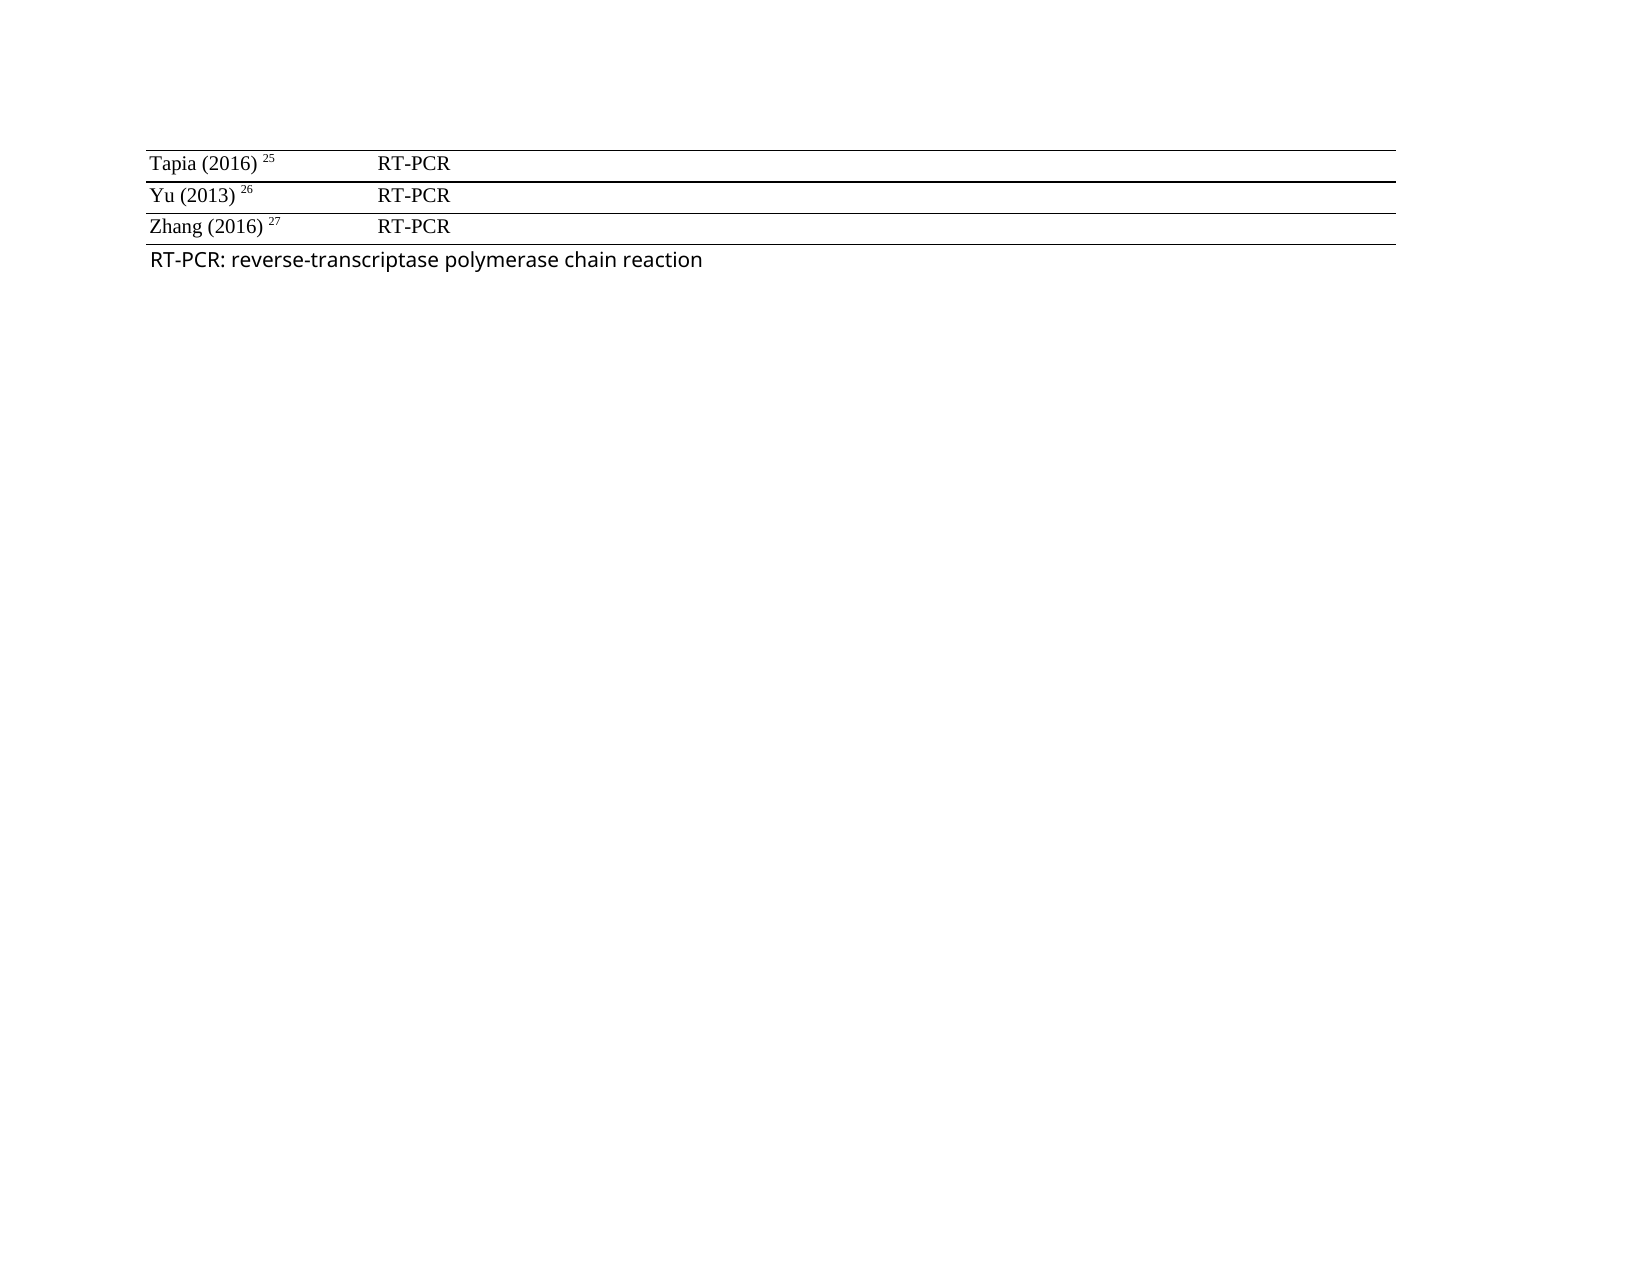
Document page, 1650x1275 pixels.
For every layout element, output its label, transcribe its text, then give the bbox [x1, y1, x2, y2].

table_cell Yu (2013) 26 [146, 183, 374, 213]
table_cell RT-PCR [374, 183, 1396, 213]
table_cell Tapia (2016) 25 [146, 151, 374, 181]
table_cell RT-PCR [374, 214, 1396, 244]
table_cell Zhang (2016) 27 [146, 214, 374, 244]
table_cell RT-PCR [374, 151, 1396, 181]
text RT-PCR: reverse-transcriptase polymerase chain reaction [150, 245, 1500, 274]
